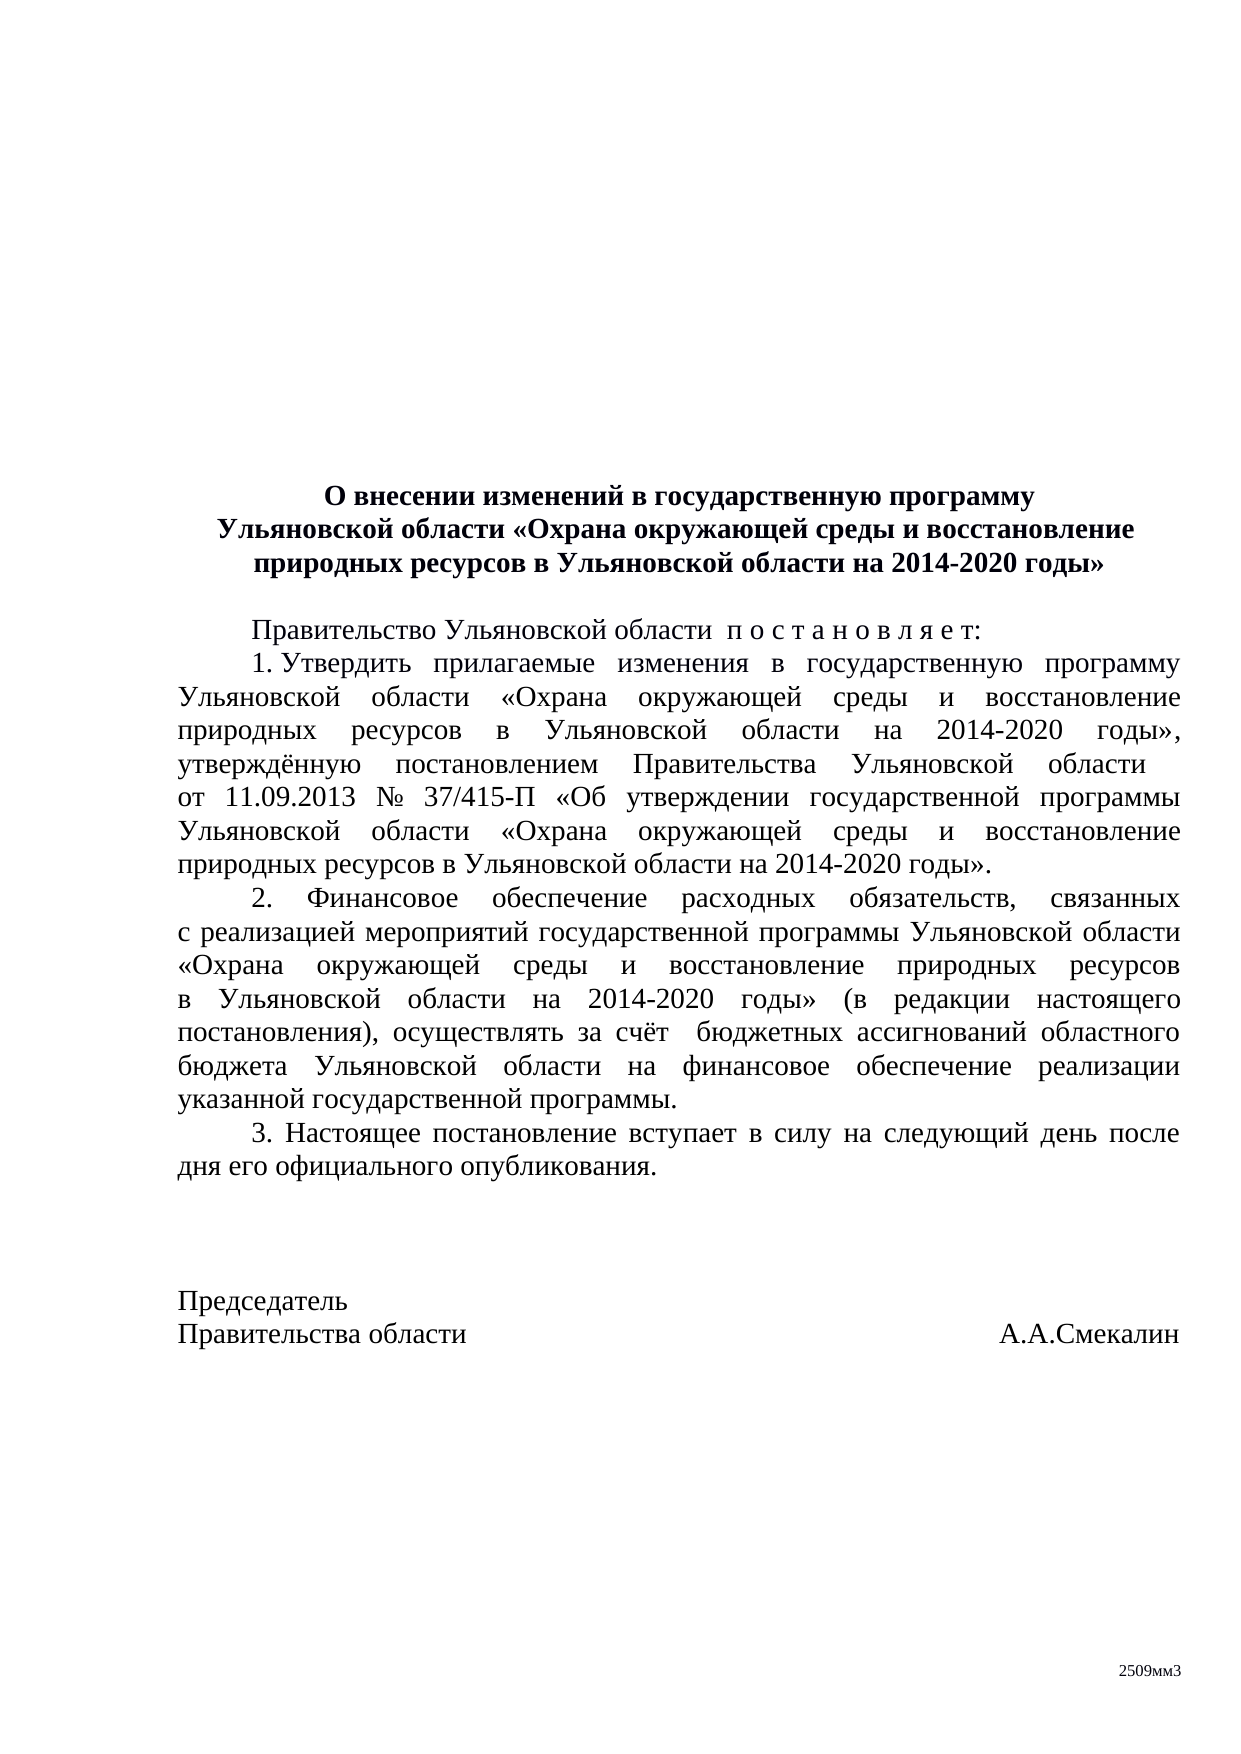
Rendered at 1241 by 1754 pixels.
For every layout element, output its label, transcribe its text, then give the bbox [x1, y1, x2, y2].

text Председатель [177, 1283, 1181, 1316]
text 2. Финансовое обеспечение расходных обязательств, связанных с реализацией мероприятий государственной программы Ульяновской области «Охрана окружающей среды и восстановление природных ресурсов в Ульяновской области на 2014-2020 годы» (в редакции настоящего постановления), осуществлять за счёт бюджетных ассигнований областного бюджета Ульяновской области на финансовое обеспечение реализации указанной государственной программы. [177, 880, 1181, 1115]
text 1. Утвердить прилагаемые изменения в государственную программу Ульяновской области «Охрана окружающей среды и восстановление природных ресурсов в Ульяновской области на 2014-2020 годы», утверждённую постановлением Правительства Ульяновской области от 11.09.2013 № 37/415-П «Об утверждении государственной программы Ульяновской области «Охрана окружающей среды и восстановление природных ресурсов в Ульяновской области на 2014-2020 годы». [177, 645, 1181, 880]
text Ульяновской области «Охрана окружающей среды и восстановление природных ресурсов в Ульяновской области на 2014-2020 годы» [177, 511, 1181, 578]
text Правительство Ульяновской области п о с т а н о в л я е т: [177, 612, 1181, 645]
text 3. Настоящее постановление вступает в силу на следующий день после дня его официального опубликования. [177, 1115, 1181, 1182]
text Правительства области А.А.Смекалин [177, 1316, 1181, 1350]
text О внесении изменений в государственную программу [177, 478, 1181, 511]
